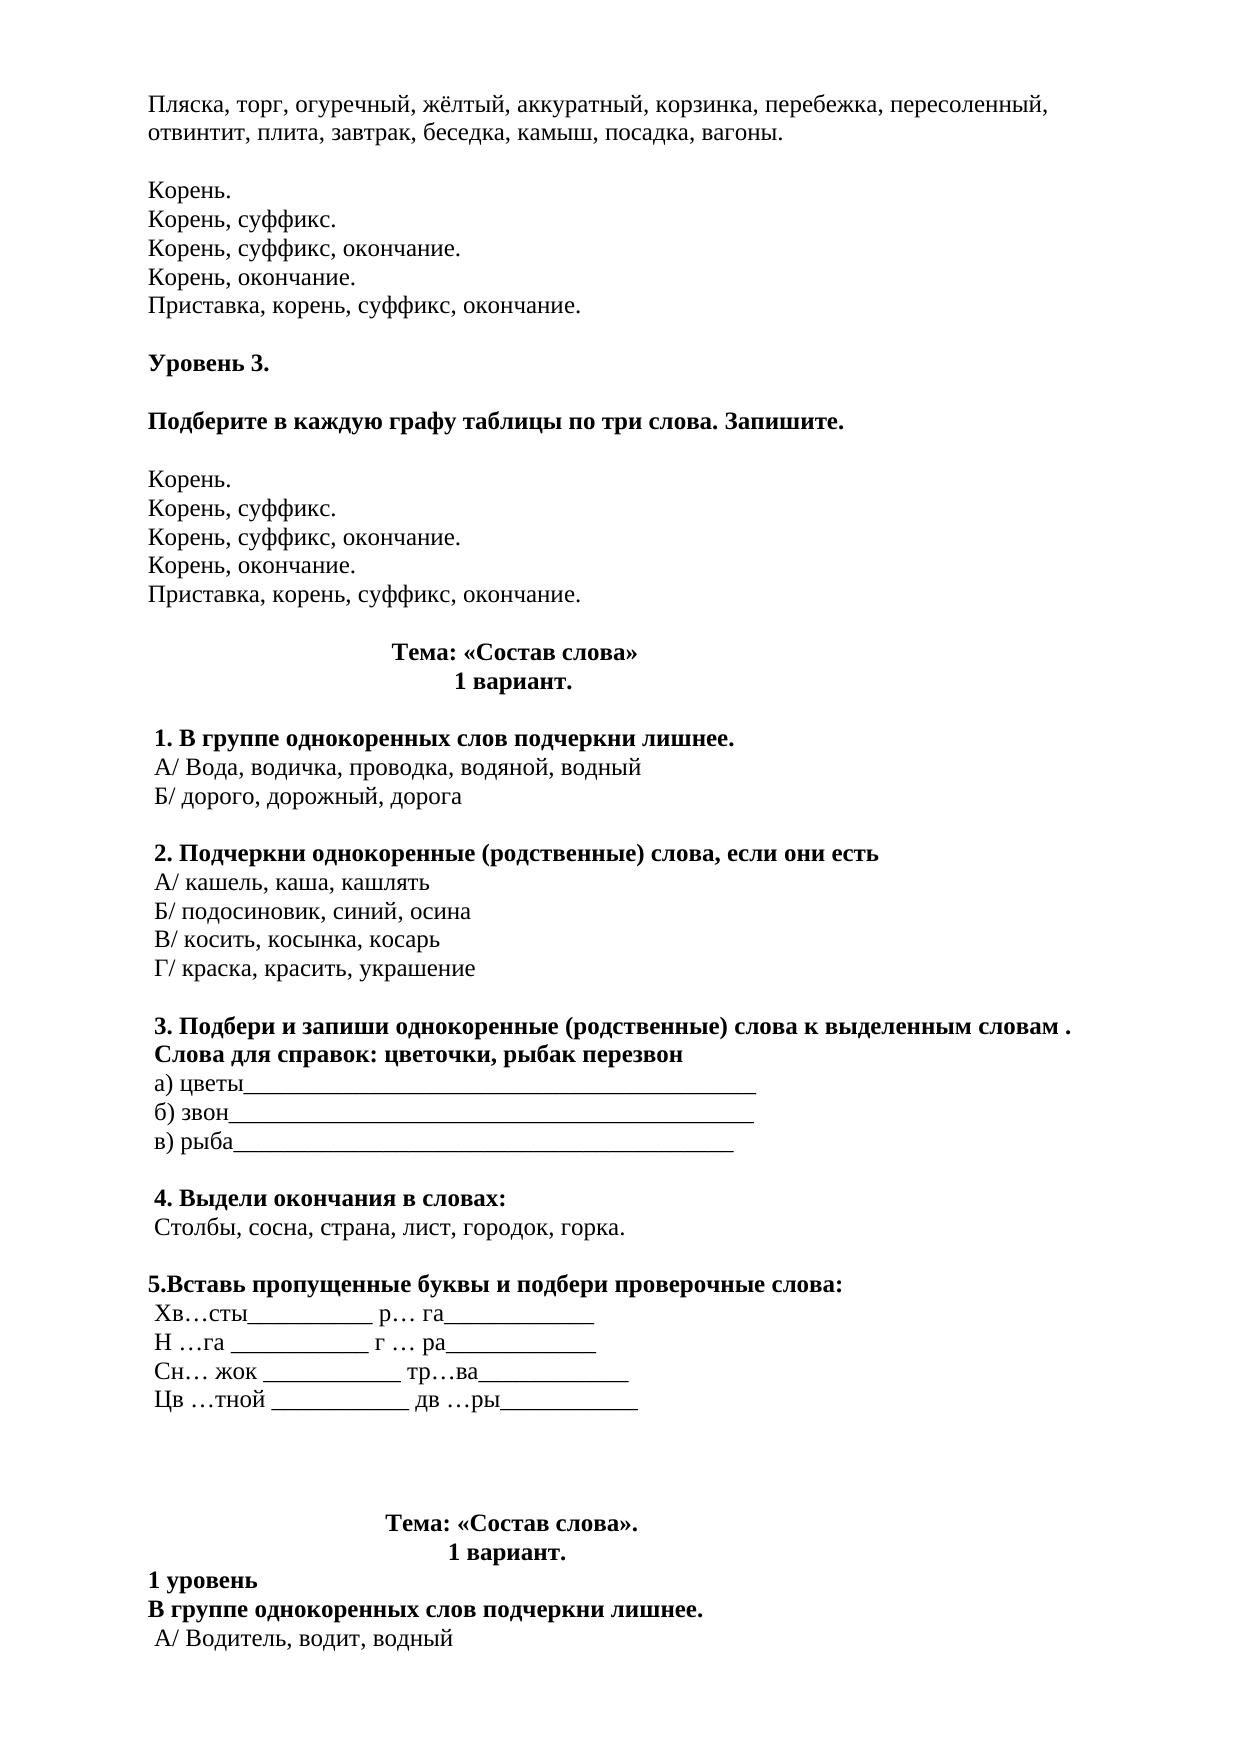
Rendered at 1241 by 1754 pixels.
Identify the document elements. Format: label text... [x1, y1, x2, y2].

text Столбы, сосна, страна, лист, городок, горка. [148, 1212, 1152, 1241]
text 5.Вставь пропущенные буквы и подбери проверочные слова: [148, 1269, 1152, 1298]
text В/ косить, косынка, косарь [148, 924, 1152, 953]
text А/ Водитель, водит, водный [148, 1623, 1152, 1652]
text Корень. Корень, суффикс. Корень, суффикс, окончание. Корень, окончание. Приставка, корень, суффикс, окончание. [148, 464, 1152, 608]
text б) звон__________________________________________ [148, 1097, 1152, 1126]
text Корень. Корень, суффикс. Корень, суффикс, окончание. Корень, окончание. Приставка, корень, суффикс, окончание. [148, 175, 1152, 319]
text Тема: «Состав слова» [148, 637, 1152, 666]
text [148, 89, 1152, 146]
text 1 вариант. [148, 1537, 1152, 1565]
text в) рыба________________________________________ [148, 1126, 1152, 1154]
text Уровень 3. [148, 348, 1152, 377]
text 1 уровень [148, 1565, 1152, 1594]
text Б/ подосиновик, синий, осина [148, 896, 1152, 924]
text Тема: «Состав слова». [148, 1508, 1152, 1537]
text Б/ дорого, дорожный, дорога [148, 781, 1152, 809]
text А/ кашель, каша, кашлять [148, 867, 1152, 896]
text Хв…сты__________ р… га____________ [148, 1298, 1152, 1327]
text 2. Подчеркни однокоренные (родственные) слова, если они есть [148, 838, 1152, 867]
text Слова для справок: цветочки, рыбак перезвон [148, 1039, 1152, 1068]
text 3. Подбери и запиши однокоренные (родственные) слова к выделенным словам . [148, 1011, 1152, 1039]
text а) цветы_________________________________________ [148, 1068, 1152, 1097]
text А/ Вода, водичка, проводка, водяной, водный [148, 752, 1152, 781]
text Цв …тной ___________ дв …ры___________ [148, 1384, 1152, 1413]
text Сн… жок ___________ тр…ва____________ [148, 1356, 1152, 1384]
text Г/ краска, красить, украшение [148, 953, 1152, 982]
text 1 вариант. [148, 666, 1152, 694]
text 4. Выдели окончания в словах: [148, 1183, 1152, 1212]
text Н …га ___________ г … ра____________ [148, 1327, 1152, 1356]
text Подберите в каждую графу таблицы по три слова. Запишите. [148, 406, 1152, 435]
text В группе однокоренных слов подчеркни лишнее. [148, 1594, 1152, 1623]
text 1. В группе однокоренных слов подчеркни лишнее. [148, 723, 1152, 752]
